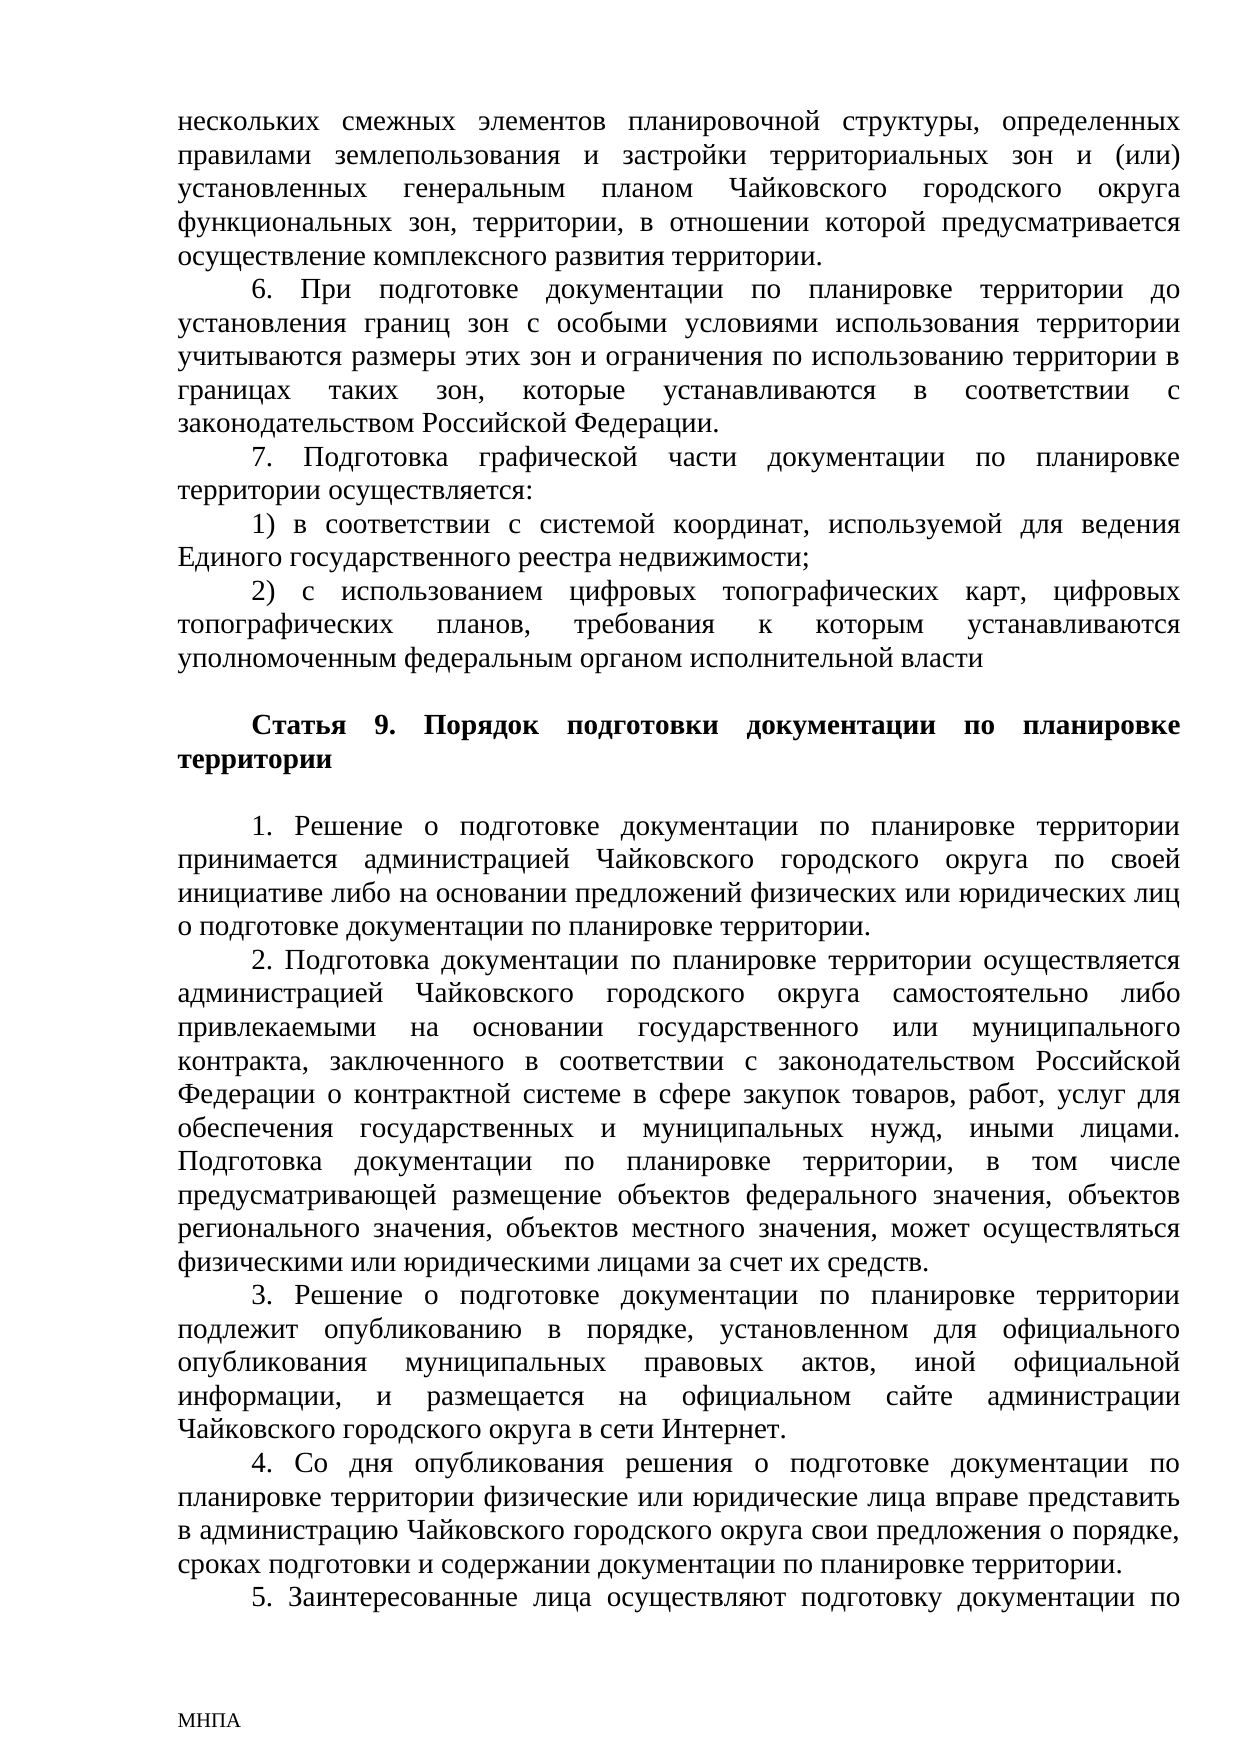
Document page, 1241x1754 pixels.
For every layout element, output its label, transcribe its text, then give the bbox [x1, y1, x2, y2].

text 7. Подготовка графической части документации по планировке территории осуществляется: [177, 439, 1181, 506]
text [177, 103, 1181, 271]
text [177, 1579, 1181, 1613]
text Статья 9. Порядок подготовки документации по планировке территории [177, 707, 1181, 774]
text 4. Со дня опубликования решения о подготовке документации по планировке территории физические или юридические лица вправе представить в администрацию Чайковского городского округа свои предложения о порядке, сроках подготовки и содержании документации по планировке территории. [177, 1445, 1181, 1579]
text 1. Решение о подготовке документации по планировке территории принимается администрацией Чайковского городского округа по своей инициативе либо на основании предложений физических или юридических лиц о подготовке документации по планировке территории. [177, 808, 1181, 942]
text 2) с использованием цифровых топографических карт, цифровых топографических планов, требования к которым устанавливаются уполномоченным федеральным органом исполнительной власти [177, 573, 1181, 674]
text 2. Подготовка документации по планировке территории осуществляется администрацией Чайковского городского округа самостоятельно либо привлекаемыми на основании государственного или муниципального контракта, заключенного в соответствии с законодательством Российской Федерации о контрактной системе в сфере закупок товаров, работ, услуг для обеспечения государственных и муниципальных нужд, иными лицами. Подготовка документации по планировке территории, в том числе предусматривающей размещение объектов федерального значения, объектов регионального значения, объектов местного значения, может осуществляться физическими или юридическими лицами за счет их средств. [177, 942, 1181, 1277]
text 3. Решение о подготовке документации по планировке территории подлежит опубликованию в порядке, установленном для официального опубликования муниципальных правовых актов, иной официальной информации, и размещается на официальном сайте администрации Чайковского городского округа в сети Интернет. [177, 1277, 1181, 1445]
text 1) в соответствии с системой координат, используемой для ведения Единого государственного реестра недвижимости; [177, 506, 1181, 573]
text 6. При подготовке документации по планировке территории до установления границ зон с особыми условиями использования территории учитываются размеры этих зон и ограничения по использованию территории в границах таких зон, которые устанавливаются в соответствии с законодательством Российской Федерации. [177, 271, 1181, 439]
